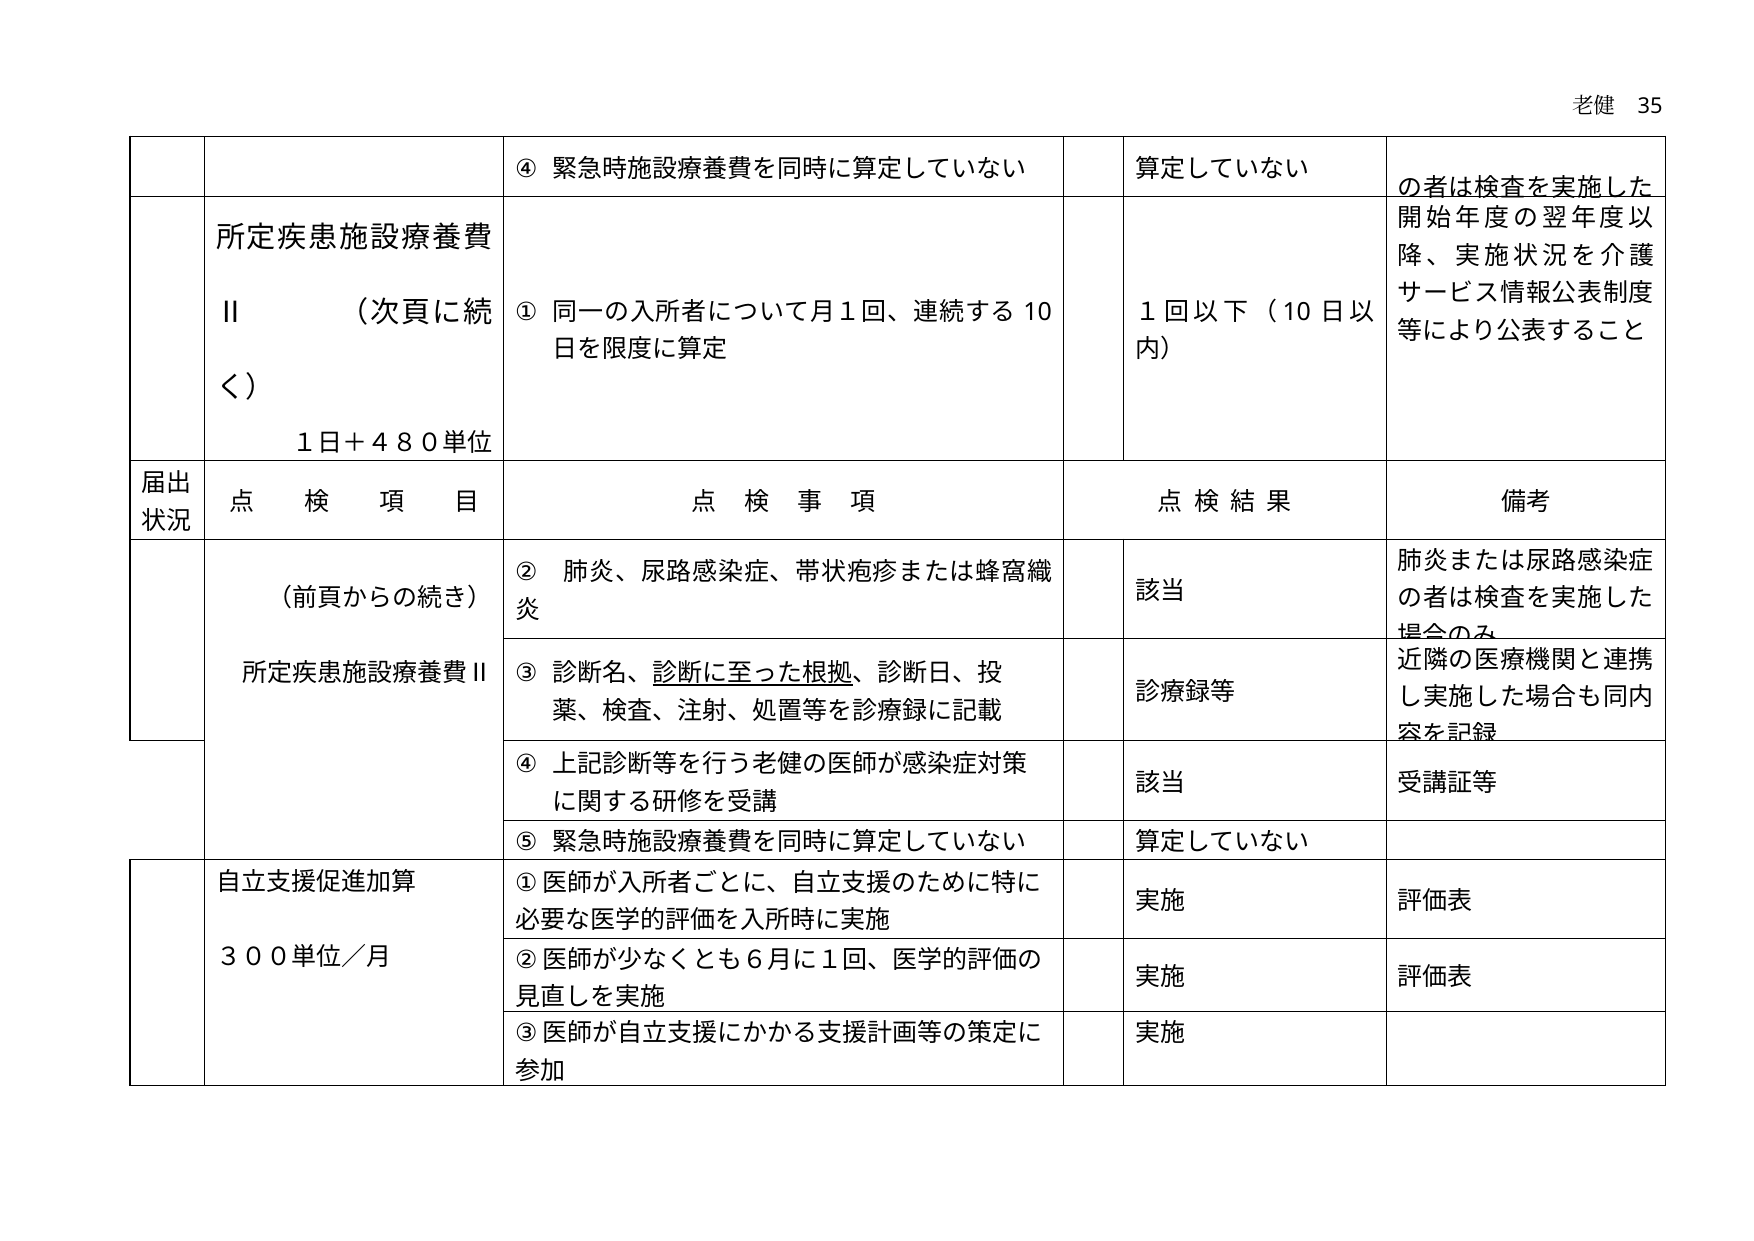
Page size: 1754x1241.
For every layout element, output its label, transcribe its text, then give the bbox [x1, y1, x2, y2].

table_cell 実施 [1124, 1012, 1386, 1085]
table_cell ②医師が少なくとも６月に１回、医学的評価の見直しを実施 [504, 939, 1063, 1011]
table_cell [131, 197, 204, 459]
table_cell 点 検 結 果 [1064, 461, 1386, 538]
table_cell ② 肺炎、尿路感染症、帯状疱疹または蜂窩織炎 [504, 540, 1063, 638]
table_cell 肺炎または尿路感染症の者は検査を実施した場合のみ [1387, 540, 1665, 638]
table_cell 緊急時施設療養費を同時に算定していない [504, 821, 1063, 859]
table_cell [1387, 1012, 1665, 1085]
table_cell [1064, 939, 1123, 1011]
table_cell 実施 [1124, 939, 1386, 1011]
table_cell 受講証等 [1387, 741, 1665, 819]
table_cell [1064, 860, 1123, 938]
table_cell ③医師が自立支援にかかる支援計画等の策定に参加 [504, 1012, 1063, 1085]
table_cell 緊急時施設療養費を同時に算定していない [504, 137, 1063, 196]
table_cell [1064, 1012, 1123, 1085]
table_cell [1064, 137, 1123, 196]
table_cell [1064, 741, 1123, 819]
table_cell [1387, 821, 1665, 859]
table_cell （前頁からの続き） 所定疾患施設療養費Ⅱ [205, 540, 503, 859]
table_cell 近隣の医療機関と連携し実施した場合も同内容を記録 [1387, 639, 1665, 740]
table_cell ①医師が入所者ごとに、自立支援のために特に必要な医学的評価を入所時に実施 [504, 860, 1063, 938]
table_cell [1064, 197, 1123, 459]
table_cell 同一の入所者について月１回、連続する10日を限度に算定 [504, 197, 1063, 459]
table_cell 算定していない [1124, 821, 1386, 859]
table_cell [1064, 540, 1123, 638]
table_cell [131, 860, 204, 1085]
table_cell 評価表 [1387, 939, 1665, 1011]
table_cell 上記診断等を行う老健の医師が感染症対策に関する研修を受講 [504, 741, 1063, 819]
table_cell [1064, 821, 1123, 859]
table_cell 点 検 事 項 [504, 461, 1063, 538]
table_cell 該当 [1124, 741, 1386, 819]
table_cell 届出状況 [131, 461, 204, 538]
table_cell 点 検 項 目 [205, 461, 503, 538]
table_cell 実施 [1124, 860, 1386, 938]
table_cell 所定疾患施設療養費Ⅱ （次頁に続く） １日＋４８０単位 [205, 197, 503, 459]
table_cell [1064, 639, 1123, 740]
table_cell 開始年度の翌年度以降、実施状況を介護サービス情報公表制度等により公表すること [1387, 197, 1665, 459]
table_cell 備考 [1387, 461, 1665, 538]
table_cell 算定していない [1124, 137, 1386, 196]
table_cell １回以下（10日以内） [1124, 197, 1386, 459]
table_cell 該当 [1124, 540, 1386, 638]
table_cell 診療録等 [1124, 639, 1386, 740]
table_cell 診断名、診断に至った根拠、診断日、投薬、検査、注射、処置等を診療録に記載 [504, 639, 1063, 740]
table_cell 自立支援促進加算 ３００単位／月 [205, 860, 503, 1085]
table_cell 評価表 [1387, 860, 1665, 938]
